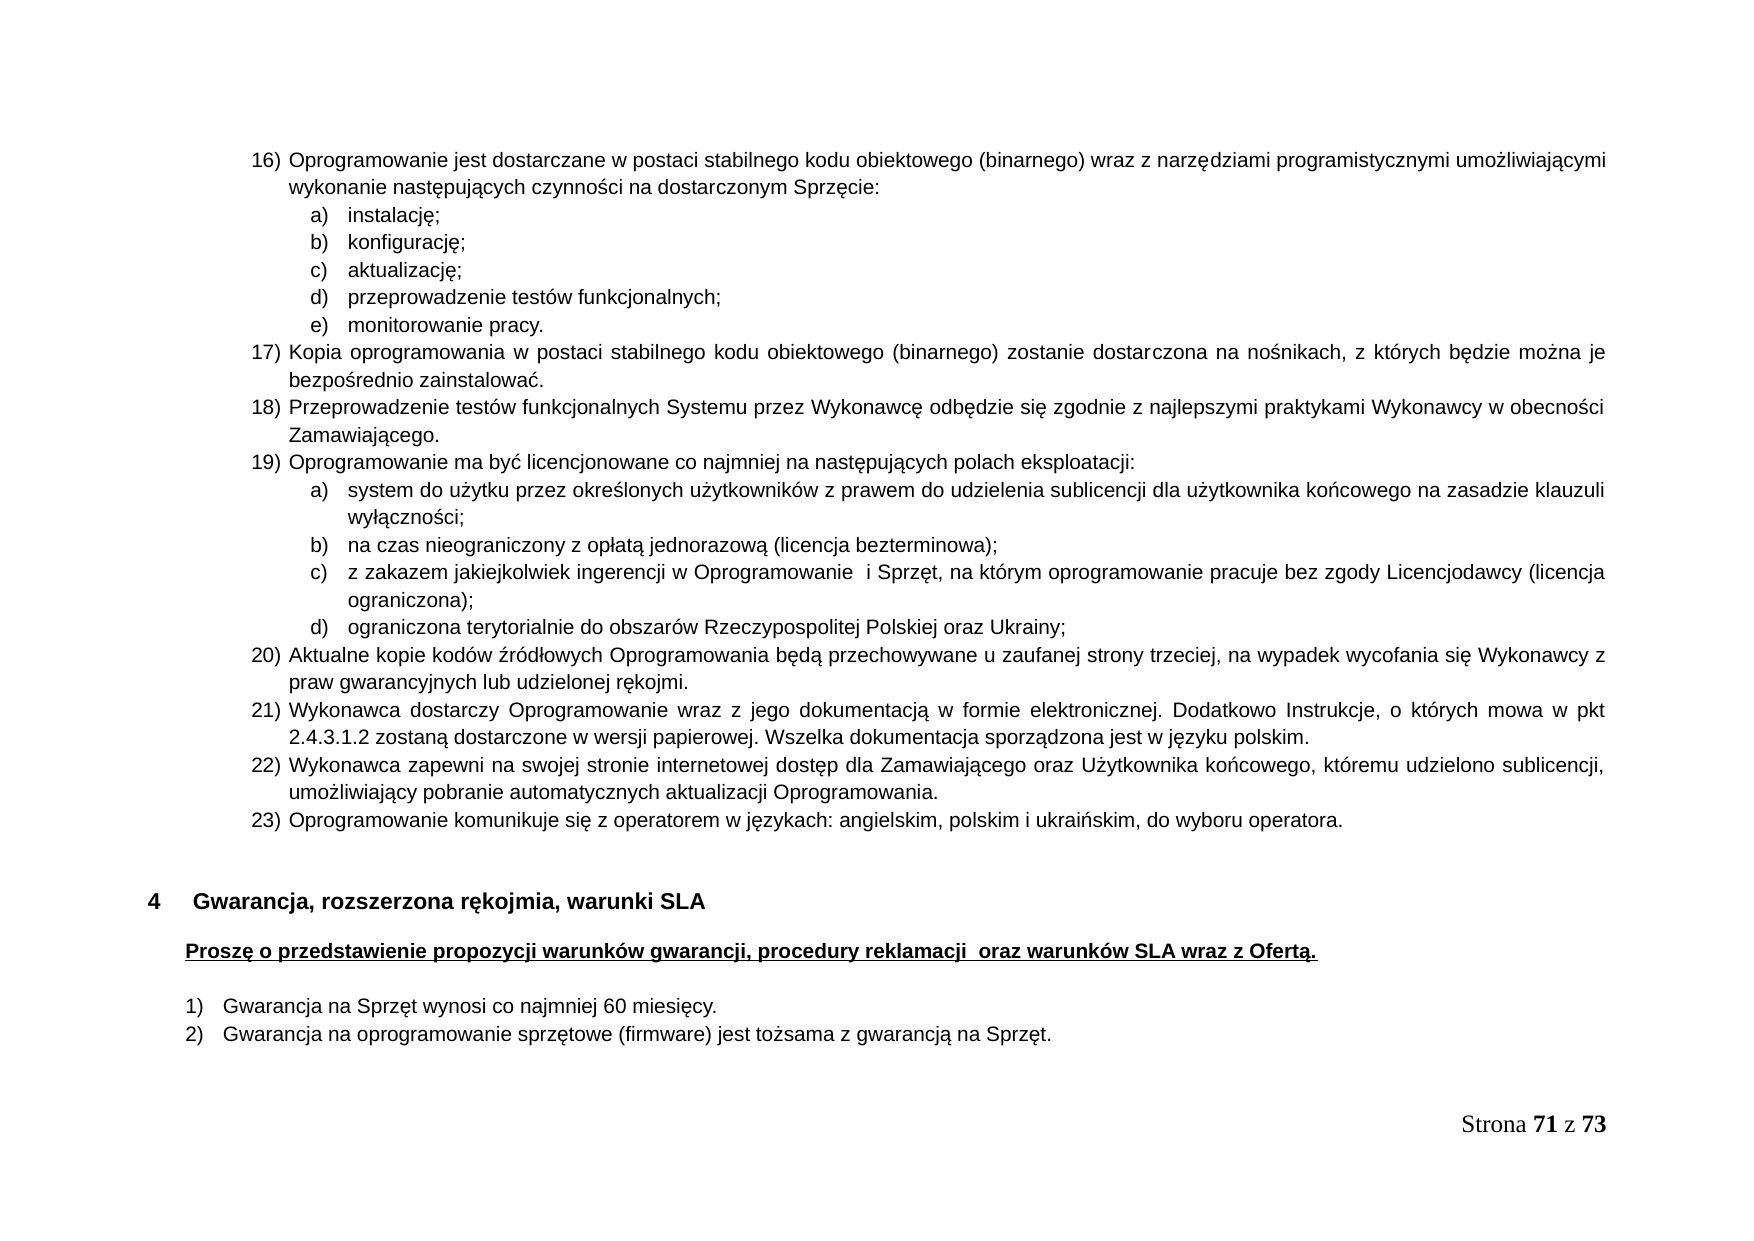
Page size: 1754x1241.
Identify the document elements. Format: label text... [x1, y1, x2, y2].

text Proszę o przedstawienie propozycji warunków gwarancji, procedury reklamacji oraz warunków SLA wraz z Ofertą. [148, 939, 1606, 963]
list Gwarancja na oprogramowanie sprzętowe (firmware) jest tożsama z gwarancją na Sprzęt. [185, 1021, 1606, 1045]
list Gwarancja na Sprzęt wynosi co najmniej 60 miesięcy. [185, 994, 1606, 1018]
list Przeprowadzenie testów funkcjonalnych Systemu przez Wykonawcę odbędzie się zgodnie z najlepszymi praktykami Wykonawcy w obecności Zamawiającego. [251, 395, 1606, 447]
list Wykonawca dostarczy Oprogramowanie wraz z jego dokumentacją w formie elektronicznej. Dodatkowo Instrukcje, o których mowa w pkt 2.4.3.1.2 zostaną dostarczone w wersji papierowej. Wszelka dokumentacja sporządzona jest w języku polskim. [251, 698, 1606, 749]
list Wykonawca zapewni na swojej stronie internetowej dostęp dla Zamawiającego oraz Użytkownika końcowego, któremu udzielono sublicencji, umożliwiający pobranie automatycznych aktualizacji Oprogramowania. [251, 753, 1606, 804]
list monitorowanie pracy. [310, 313, 1606, 337]
list Oprogramowanie komunikuje się z operatorem w językach: angielskim, polskim i ukraińskim, do wyboru operatora. [251, 808, 1606, 832]
list system do użytku przez określonych użytkowników z prawem do udzielenia sublicencji dla użytkownika końcowego na zasadzie klauzuli wyłączności; [310, 478, 1606, 529]
list na czas nieograniczony z opłatą jednorazową (licencja bezterminowa); [310, 533, 1606, 557]
list Oprogramowanie ma być licencjonowane co najmniej na następujących polach eksploatacji: [251, 450, 1606, 474]
list aktualizację; [310, 258, 1606, 282]
list z zakazem jakiejkolwiek ingerencji w Oprogramowanie i Sprzęt, na którym oprogramowanie pracuje bez zgody Licencjodawcy (licencja ograniczona); [310, 560, 1606, 612]
subtitle Gwarancja, rozszerzona rękojmia, warunki SLA [148, 888, 1606, 914]
list instalację; [310, 203, 1606, 227]
list Kopia oprogramowania w postaci stabilnego kodu obiektowego (binarnego) zostanie dostarczona na nośnikach, z których będzie można je bezpośrednio zainstalować. [251, 340, 1606, 392]
list ograniczona terytorialnie do obszarów Rzeczypospolitej Polskiej oraz Ukrainy; [310, 615, 1606, 639]
list Oprogramowanie jest dostarczane w postaci stabilnego kodu obiektowego (binarnego) wraz z narzędziami programistycznymi umożliwiającymi wykonanie następujących czynności na dostarczonym Sprzęcie: [251, 148, 1606, 199]
list przeprowadzenie testów funkcjonalnych; [310, 285, 1606, 309]
list Aktualne kopie kodów źródłowych Oprogramowania będą przechowywane u zaufanej strony trzeciej, na wypadek wycofania się Wykonawcy z praw gwarancyjnych lub udzielonej rękojmi. [251, 643, 1606, 694]
list konfigurację; [310, 230, 1606, 254]
